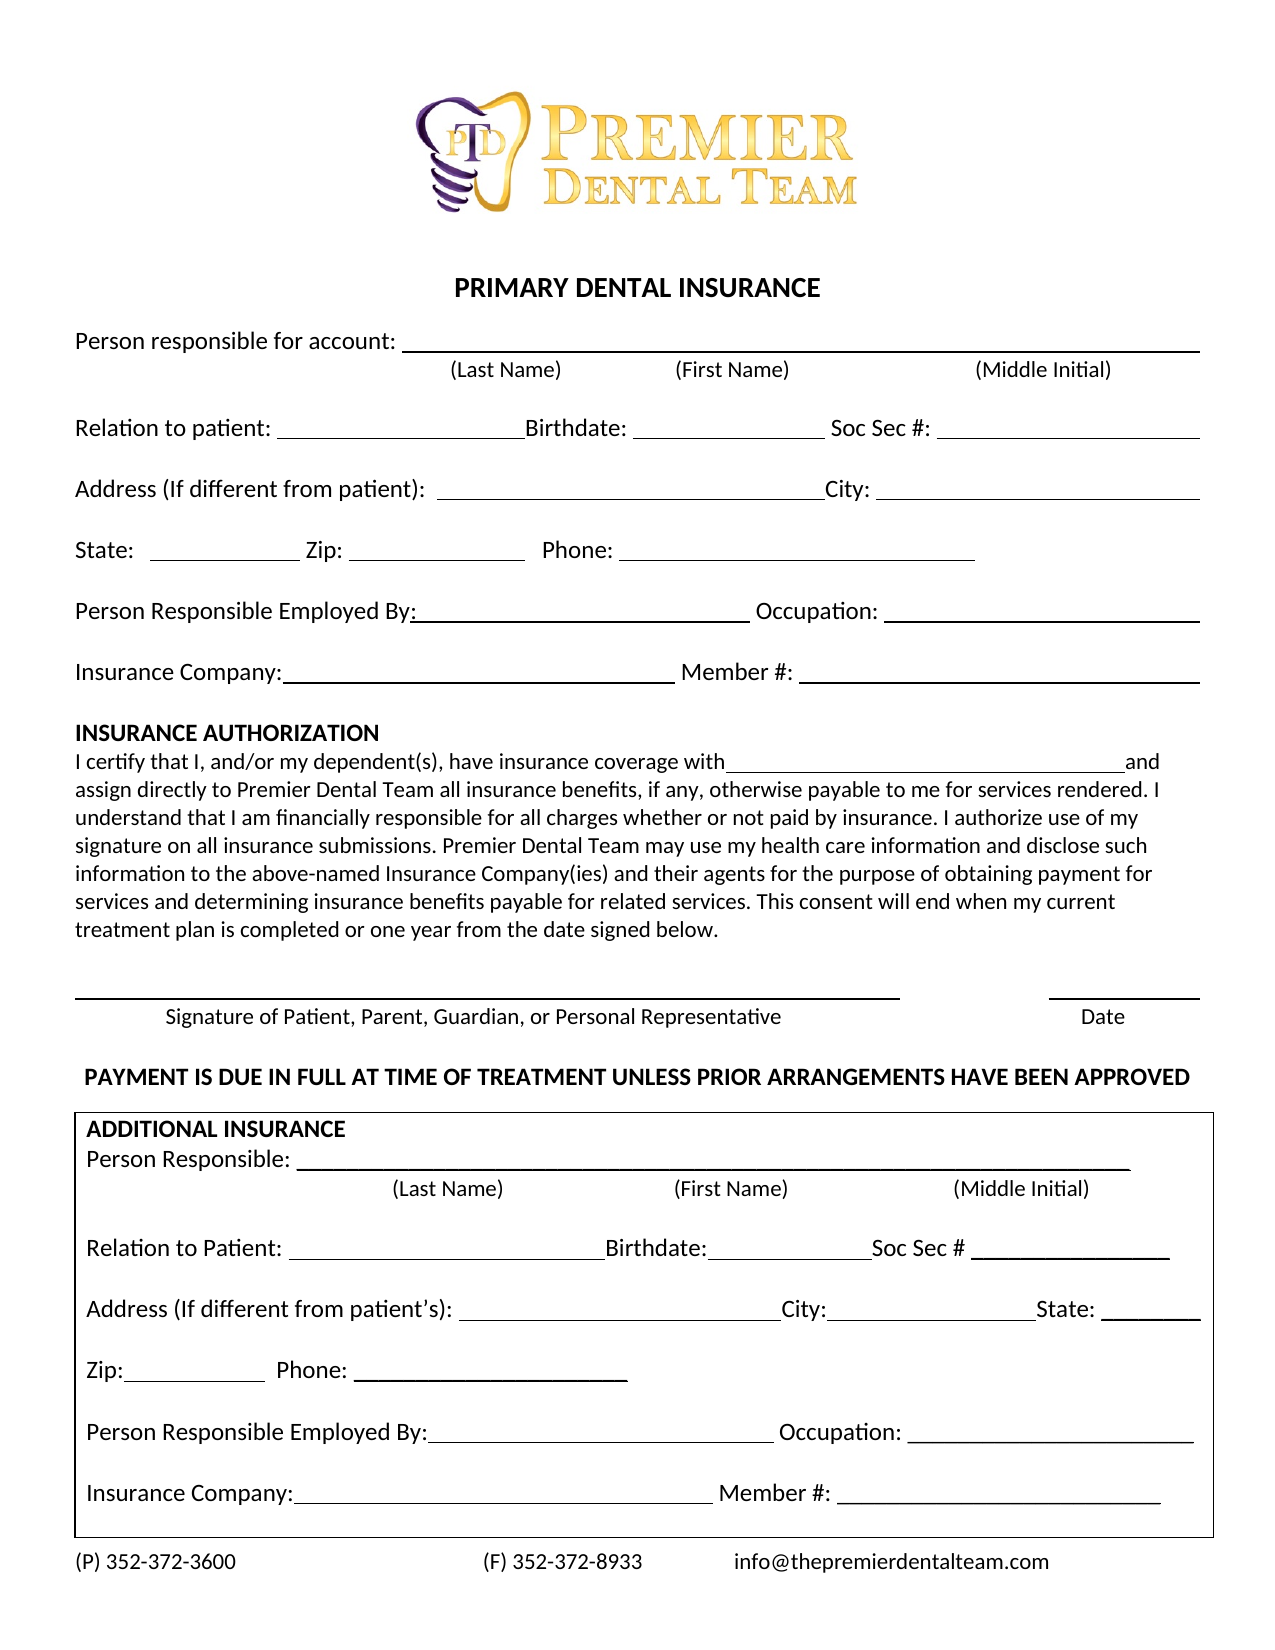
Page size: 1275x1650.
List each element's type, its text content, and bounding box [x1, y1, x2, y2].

text Person Responsible Employed By: Occupation: [75, 595, 1200, 625]
text Person responsible for account: [75, 325, 1200, 356]
table_header ADDITIONAL INSURANCE Person Responsible: ___________________________________________________________________ (Last Name) (First Name) (Middle Initial) Relation to Patient: Birthdate: Soc Sec # ________________ Address (If different from patient’s): City: State: ________ Zip: Phone: ______________________ Person Responsible Employed By: Occupation: _______________________ Insurance Company: Member #: __________________________ [76, 1113, 1213, 1537]
text I certify that I, and/or my dependent(s), have insurance coverage with and assign directly to Premier Dental Team all insurance benefits, if any, otherwise payable to me for services rendered. I understand that I am financially responsible for all charges whether or not paid by insurance. I authorize use of my signature on all insurance submissions. Premier Dental Team may use my health care information and disclose such information to the above-named Insurance Company(ies) and their agents for the purpose of obtaining payment for services and determining insurance benefits payable for related services. This consent will end when my current treatment plan is completed or one year from the date signed below. [75, 747, 1200, 943]
text Relation to patient: Birthdate: Soc Sec #: [75, 412, 1200, 442]
text PAYMENT IS DUE IN FULL AT TIME OF TREATMENT UNLESS PRIOR ARRANGEMENTS HAVE BEEN APPROVED [75, 1061, 1200, 1091]
text INSURANCE AUTHORIZATION [75, 717, 1200, 747]
text Insurance Company: Member #: [75, 656, 1200, 686]
text State: Zip: Phone: [75, 534, 1200, 564]
picture [407, 75, 868, 248]
text PRIMARY DENTAL INSURANCE [75, 269, 1200, 304]
text Signature of Patient, Parent, Guardian, or Personal Representative Date [75, 1002, 1200, 1030]
text Address (If different from patient): City: [75, 473, 1200, 503]
text (Last Name) (First Name) (Middle Initial) [75, 356, 1200, 384]
